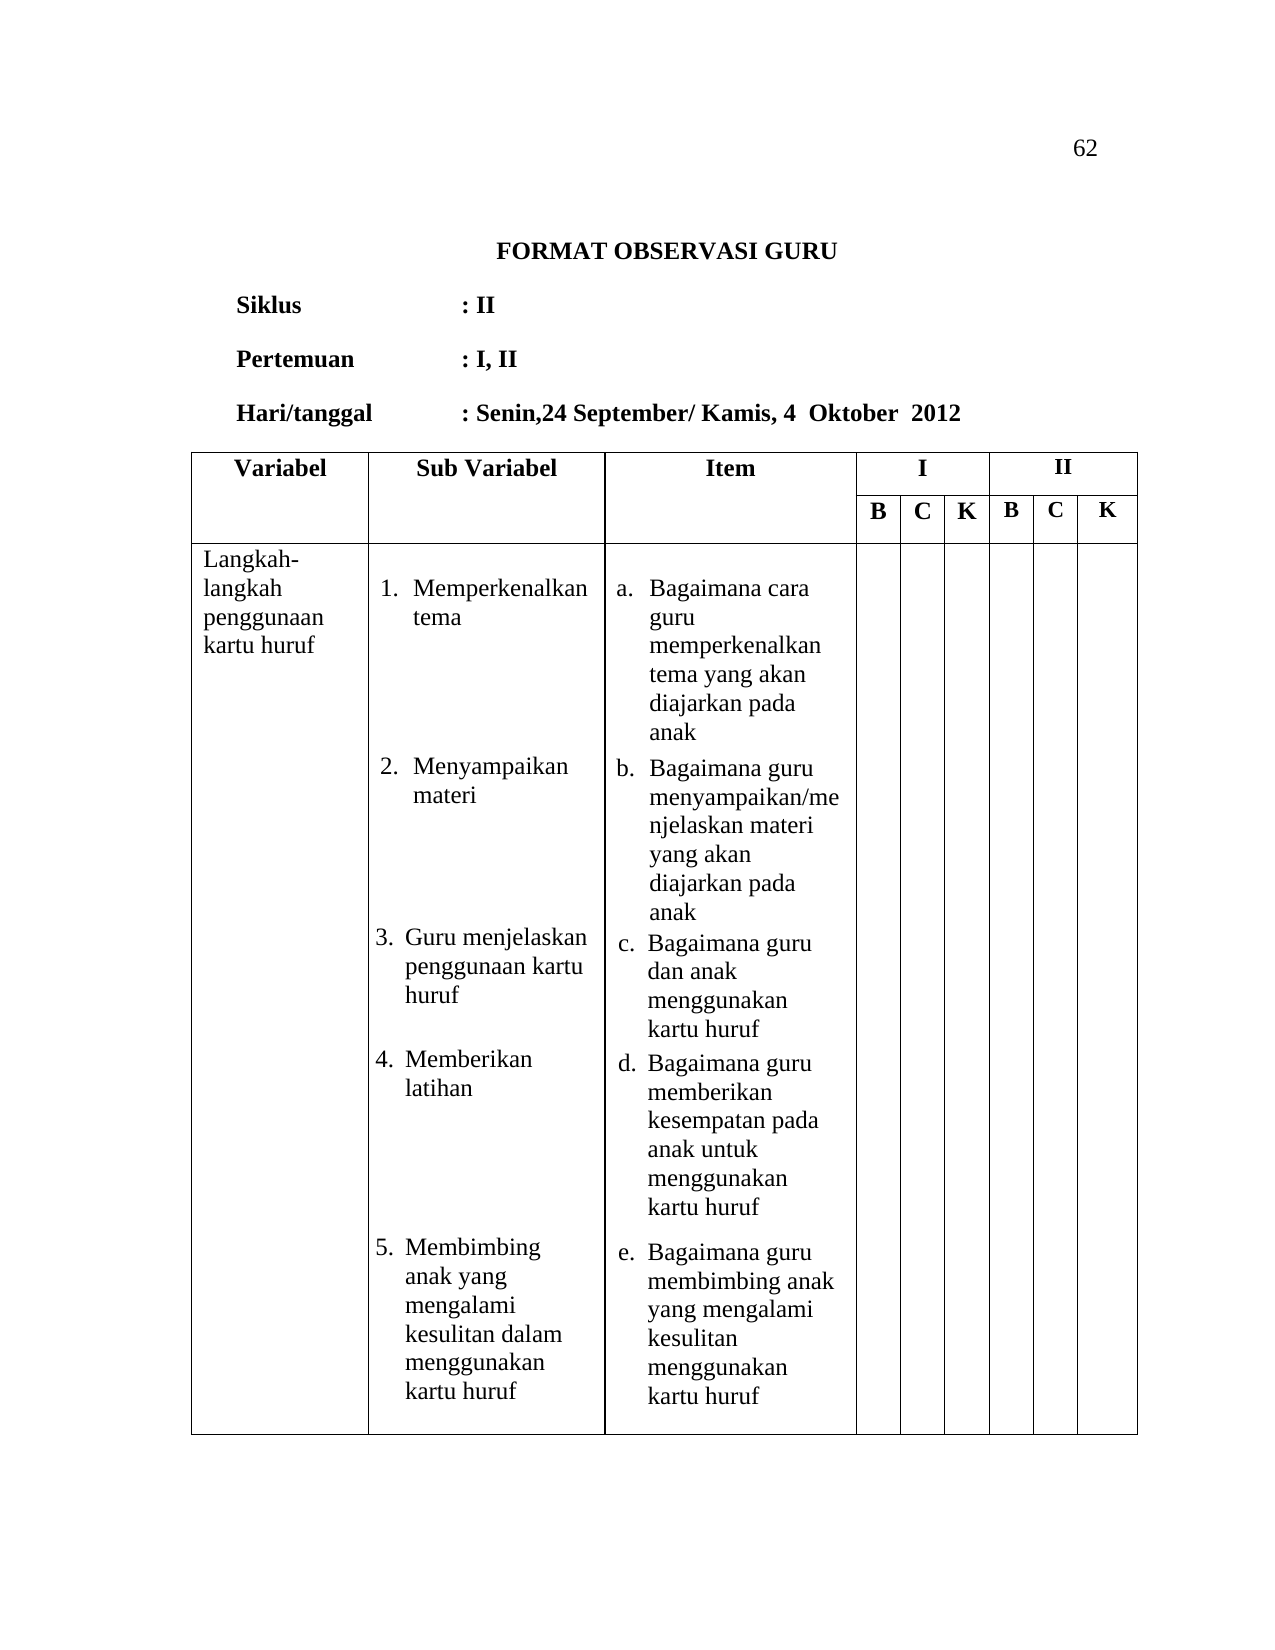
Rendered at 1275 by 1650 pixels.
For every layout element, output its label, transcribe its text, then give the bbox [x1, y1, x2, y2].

table_header II [990, 453, 1137, 495]
table_cell [945, 544, 989, 1434]
table_header Sub Variabel [369, 453, 604, 543]
table_cell C [1034, 496, 1077, 543]
table_header I [857, 453, 989, 495]
table_cell K [945, 496, 989, 543]
table_cell Memperkenalkan tema Menyampaikan materi Guru menjelaskan penggunaan kartu huruf Memberikan latihan Membimbing anak yang mengalami kesulitan dalam menggunakan kartu huruf [369, 544, 604, 1434]
text Hari/tanggal : Senin,24 September/ Kamis, 4 Oktober 2012 [236, 398, 1098, 427]
table_cell B [990, 496, 1033, 543]
table_cell [1078, 544, 1137, 1434]
text FORMAT OBSERVASI GURU [236, 236, 1098, 265]
table_cell B [857, 496, 900, 543]
table_cell [901, 544, 944, 1434]
table_cell [1034, 544, 1077, 1434]
text Siklus : II [236, 290, 1098, 319]
table_header Item [606, 453, 856, 543]
table_cell Bagaimana cara guru memperkenalkan tema yang akan diajarkan pada anak Bagaimana guru menyampaikan/menjelaskan materi yang akan diajarkan pada anak Bagaimana guru dan anak menggunakan kartu huruf Bagaimana guru memberikan kesempatan pada anak untuk menggunakan kartu huruf Bagaimana guru membimbing anak yang mengalami kesulitan menggunakan kartu huruf [606, 544, 856, 1434]
text Pertemuan : I, II [236, 344, 1098, 373]
table_cell C [901, 496, 944, 543]
table_header Variabel [192, 453, 368, 543]
table_cell K [1078, 496, 1137, 543]
table_cell [990, 544, 1033, 1434]
table_cell Langkah-langkah penggunaan kartu huruf [192, 544, 368, 1434]
table_cell [857, 544, 900, 1434]
